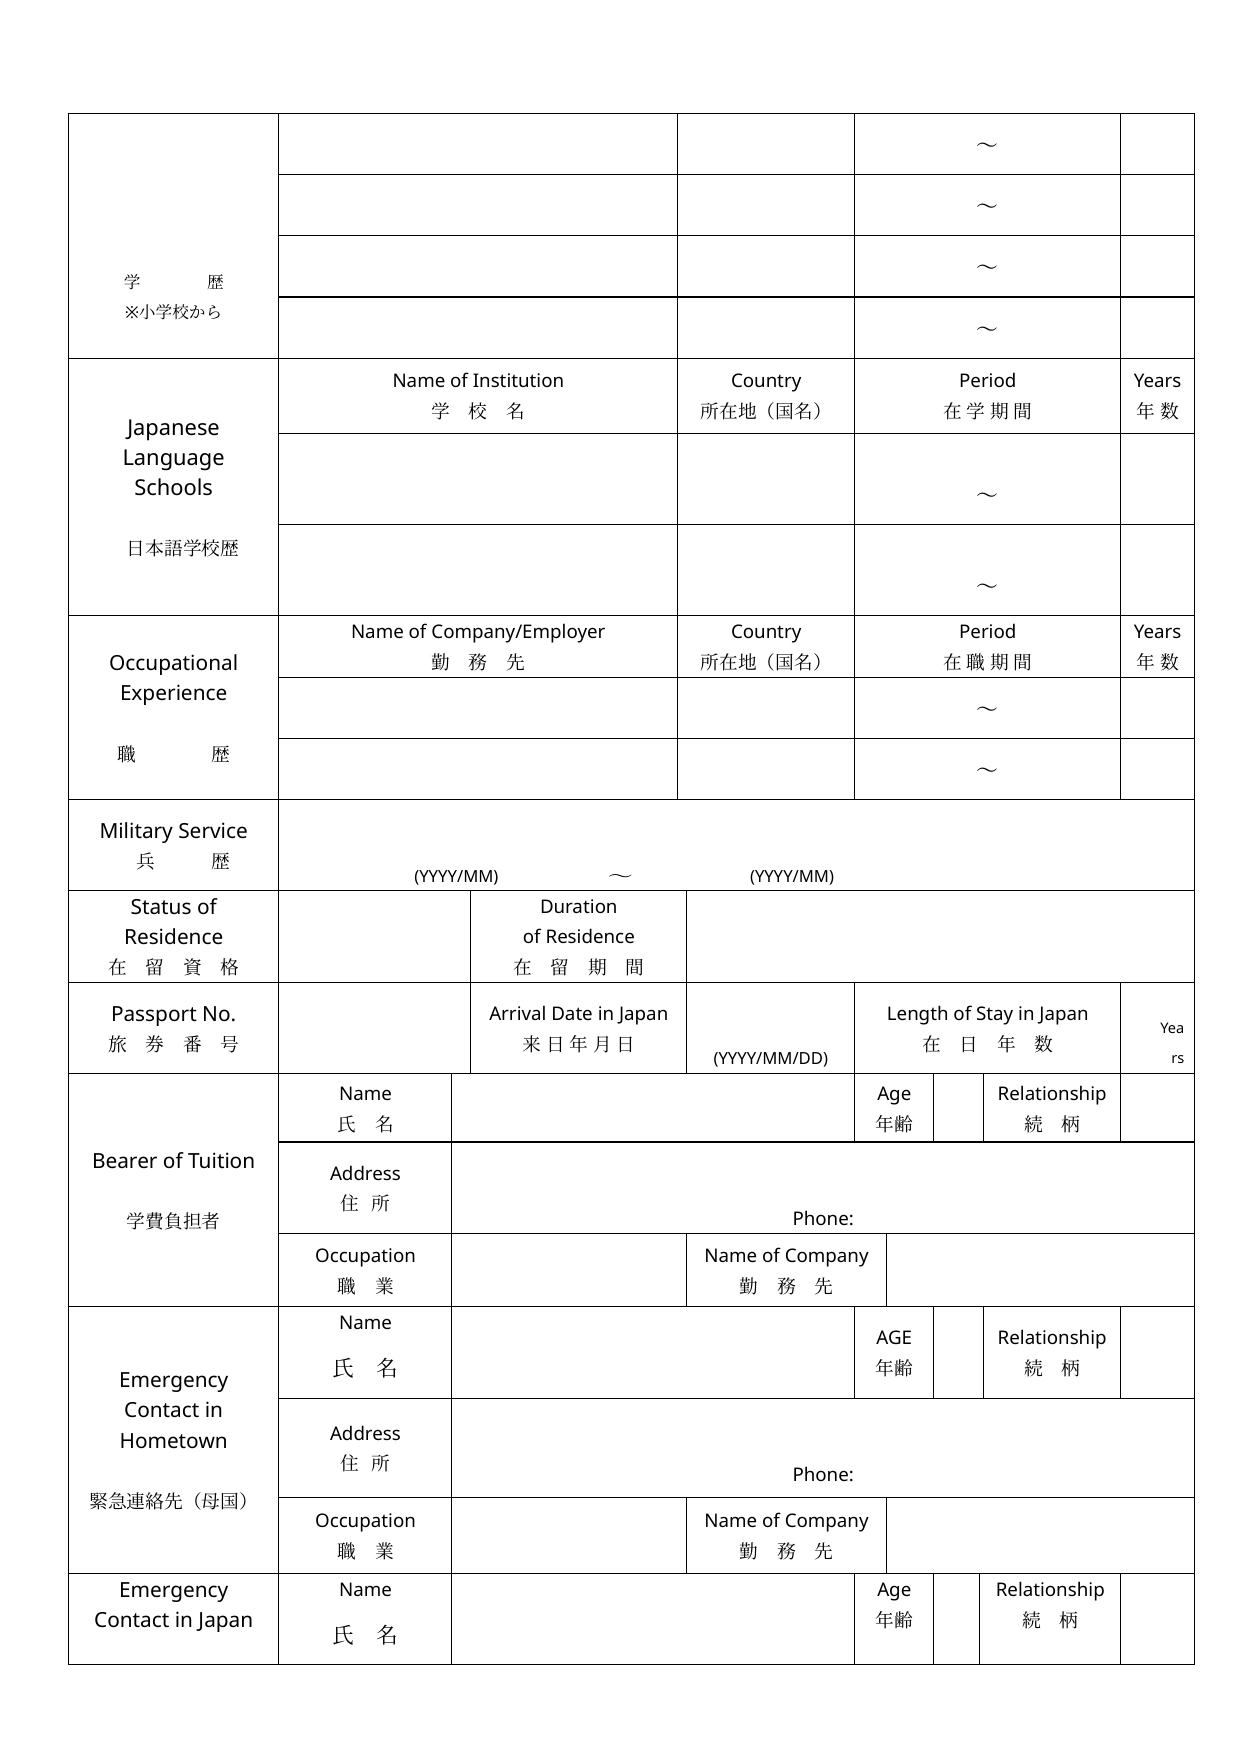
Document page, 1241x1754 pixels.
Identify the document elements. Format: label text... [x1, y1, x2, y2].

table_cell [678, 434, 854, 524]
table_cell ～ [855, 114, 1120, 174]
table_cell [279, 739, 677, 799]
table_cell [1121, 175, 1194, 235]
table_cell Military Service 兵 歴 [69, 800, 278, 890]
table_cell [452, 1574, 854, 1664]
table_cell ～ [855, 298, 1120, 358]
table_cell ～ [855, 525, 1120, 615]
table_cell Occupation 職 業 [279, 1498, 451, 1573]
table_cell Years [1121, 983, 1194, 1073]
table_cell Status of Residence 在 留 資 格 [69, 891, 278, 982]
table_cell Emergency Contact in Hometown 緊急連絡先（母国） [69, 1307, 278, 1573]
table_cell (YYYY/MM) ～ (YYYY/MM) [279, 800, 1194, 890]
table_cell [1121, 739, 1194, 799]
table_cell Passport No. 旅 券 番 号 [69, 983, 278, 1073]
table_cell [687, 891, 1194, 982]
table_cell ～ [855, 236, 1120, 296]
table_cell [279, 983, 470, 1073]
table_cell [678, 525, 854, 615]
table_cell [279, 891, 470, 982]
table_cell [1121, 1307, 1194, 1397]
table_cell [1121, 1574, 1194, 1664]
table_cell [887, 1498, 1194, 1573]
table_cell [887, 1234, 1194, 1306]
table_cell [279, 434, 677, 524]
table_cell Occupational Experience 職 歴 [69, 616, 278, 799]
table_cell Length of Stay in Japan 在 日 年 数 [855, 983, 1120, 1073]
table_cell ～ [855, 175, 1120, 235]
table_cell [279, 236, 677, 296]
table_cell Name 氏 名 [279, 1074, 451, 1141]
table_cell Age 年齢 [855, 1574, 933, 1664]
table_cell [678, 298, 854, 358]
table_cell [452, 1307, 854, 1397]
table_cell Bearer of Tuition 学費負担者 [69, 1074, 278, 1306]
table_cell Address 住所 [279, 1399, 451, 1497]
table_cell Occupation 職 業 [279, 1234, 451, 1306]
table_cell Name 氏 名 [279, 1307, 451, 1397]
table_cell Name of Company 勤 務 先 [687, 1234, 886, 1306]
table_cell Age 年齢 [855, 1074, 933, 1141]
table_cell [678, 175, 854, 235]
table_cell [1121, 236, 1194, 296]
table_cell [279, 175, 677, 235]
table_cell [1121, 114, 1194, 174]
table_cell [279, 298, 677, 358]
table_cell [452, 1498, 686, 1573]
table_cell Name of Institution 学 校 名 [279, 359, 677, 433]
table_cell Arrival Date in Japan 来 日 年 月 日 [471, 983, 686, 1073]
table_cell ～ [855, 678, 1120, 738]
table_cell Country 所在地（国名） [678, 616, 854, 677]
table_cell [934, 1307, 983, 1397]
table_cell Period 在 学 期 間 [855, 359, 1120, 433]
table_cell [678, 236, 854, 296]
table_cell ～ [855, 739, 1120, 799]
table_cell Period 在 職 期 間 [855, 616, 1120, 677]
table_cell [452, 1234, 686, 1306]
table_cell Name of Company 勤 務 先 [687, 1498, 886, 1573]
table_cell Japanese Language Schools 日本語学校歴 [69, 359, 278, 615]
table_cell [452, 1074, 854, 1141]
table_cell Years 年 数 [1121, 616, 1194, 677]
table_cell [1121, 678, 1194, 738]
table_cell AGE 年齢 [855, 1307, 933, 1397]
table_cell [1121, 434, 1194, 524]
table_cell ～ [855, 434, 1120, 524]
table_cell [1121, 525, 1194, 615]
table_cell [1121, 298, 1194, 358]
table_cell [279, 525, 677, 615]
table_cell Name of Company/Employer 勤 務 先 [279, 616, 677, 677]
table_cell [1121, 1074, 1194, 1141]
table_cell [279, 678, 677, 738]
table_cell [678, 678, 854, 738]
table_cell Years 年 数 [1121, 359, 1194, 433]
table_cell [69, 1574, 278, 1664]
table_cell Relationship 続 柄 [984, 1074, 1120, 1141]
table_cell [678, 114, 854, 174]
table_cell Phone: [452, 1143, 1194, 1233]
table_cell [678, 739, 854, 799]
table_cell Relationship 続 柄 [984, 1307, 1120, 1397]
table_cell [934, 1574, 979, 1664]
table_cell Address 住所 [279, 1143, 451, 1233]
table_cell Name 氏 名 [279, 1574, 451, 1664]
table_cell Phone: [452, 1399, 1194, 1497]
table_cell Relationship 続 柄 [980, 1574, 1120, 1664]
table_cell Duration of Residence 在 留 期 間 [471, 891, 686, 982]
table_cell [279, 114, 677, 174]
table_cell Country 所在地（国名） [678, 359, 854, 433]
table_cell [934, 1074, 983, 1141]
table_cell (YYYY/MM/DD) [687, 983, 854, 1073]
